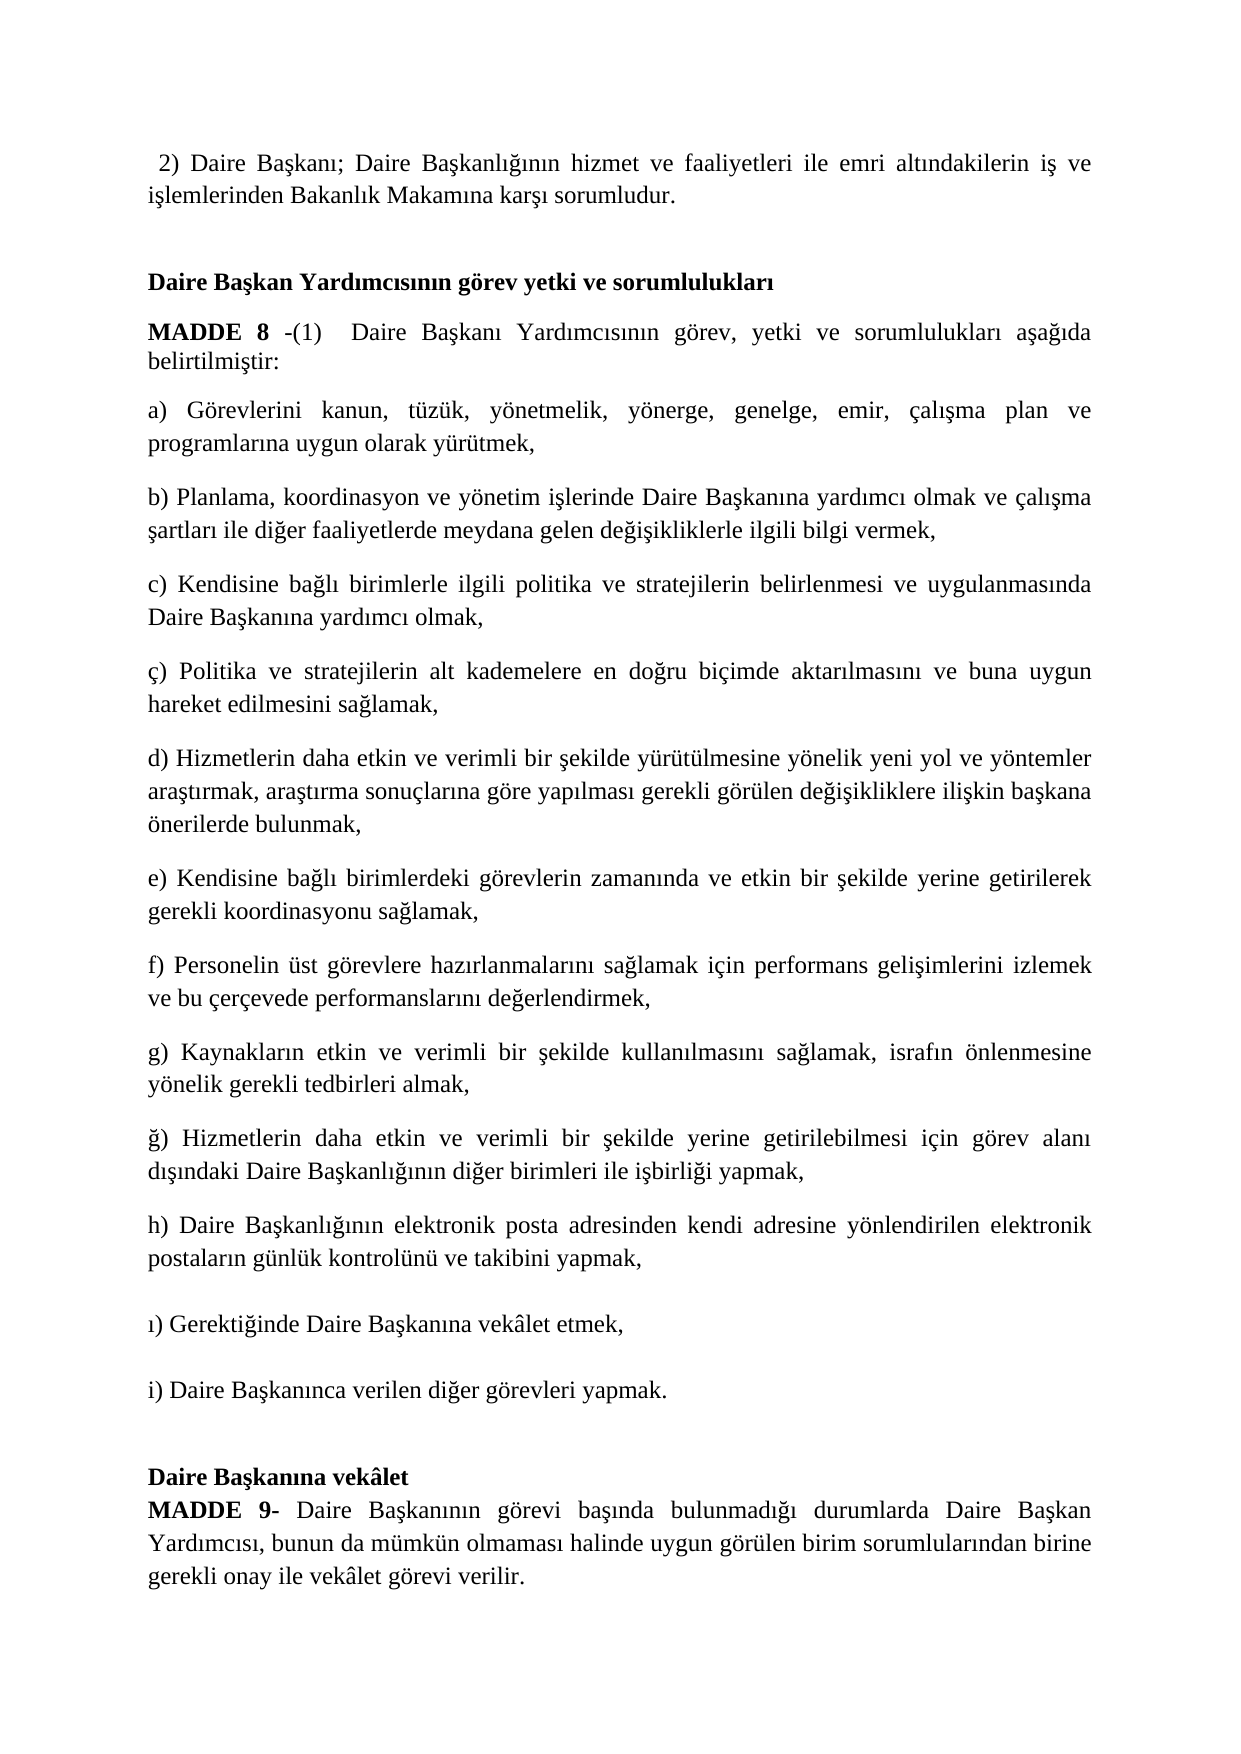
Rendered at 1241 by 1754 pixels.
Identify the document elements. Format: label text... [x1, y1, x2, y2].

text g) Kaynakların etkin ve verimli bir şekilde kullanılmasını sağlamak, israfın önlenmesine yönelik gerekli tedbirleri almak, [148, 1037, 1093, 1098]
text ğ) Hizmetlerin daha etkin ve verimli bir şekilde yerine getirilebilmesi için görev alanı dışındaki Daire Başkanlığının diğer birimleri ile işbirliği yapmak, [148, 1123, 1093, 1185]
text MADDE 8 -(1) Daire Başkanı Yardımcısının görev, yetki ve sorumlulukları aşağıda belirtilmiştir: [148, 317, 1093, 374]
text c) Kendisine bağlı birimlerle ilgili politika ve stratejilerin belirlenmesi ve uygulanmasında Daire Başkanına yardımcı olmak, [148, 569, 1093, 631]
text ı) Gerektiğinde Daire Başkanına vekâlet etmek, [148, 1309, 1093, 1338]
text a) Görevlerini kanun, tüzük, yönetmelik, yönerge, genelge, emir, çalışma plan ve programlarına uygun olarak yürütmek, [148, 395, 1093, 457]
text MADDE 9- Daire Başkanının görevi başında bulunmadığı durumlarda Daire Başkan Yardımcısı, bunun da mümkün olmaması halinde uygun görülen birim sorumlularından birine gerekli onay ile vekâlet görevi verilir. [148, 1495, 1093, 1590]
text Daire Başkan Yardımcısının görev yetki ve sorumlulukları [148, 267, 1093, 296]
text 2) Daire Başkanı; Daire Başkanlığının hizmet ve faaliyetleri ile emri altındakilerin iş ve işlemlerinden Bakanlık Makamına karşı sorumludur. [148, 148, 1093, 209]
text f) Personelin üst görevlere hazırlanmalarını sağlamak için performans gelişimlerini izlemek ve bu çerçevede performanslarını değerlendirmek, [148, 950, 1093, 1011]
text Daire Başkanına vekâlet [148, 1462, 1093, 1491]
text ç) Politika ve stratejilerin alt kademelere en doğru biçimde aktarılmasını ve buna uygun hareket edilmesini sağlamak, [148, 656, 1093, 718]
text i) Daire Başkanınca verilen diğer görevleri yapmak. [148, 1375, 1093, 1404]
text e) Kendisine bağlı birimlerdeki görevlerin zamanında ve etkin bir şekilde yerine getirilerek gerekli koordinasyonu sağlamak, [148, 863, 1093, 924]
text d) Hizmetlerin daha etkin ve verimli bir şekilde yürütülmesine yönelik yeni yol ve yöntemler araştırmak, araştırma sonuçlarına göre yapılması gerekli görülen değişikliklere ilişkin başkana önerilerde bulunmak, [148, 743, 1093, 838]
text b) Planlama, koordinasyon ve yönetim işlerinde Daire Başkanına yardımcı olmak ve çalışma şartları ile diğer faaliyetlerde meydana gelen değişikliklerle ilgili bilgi vermek, [148, 482, 1093, 544]
text h) Daire Başkanlığının elektronik posta adresinden kendi adresine yönlendirilen elektronik postaların günlük kontrolünü ve takibini yapmak, [148, 1210, 1093, 1272]
